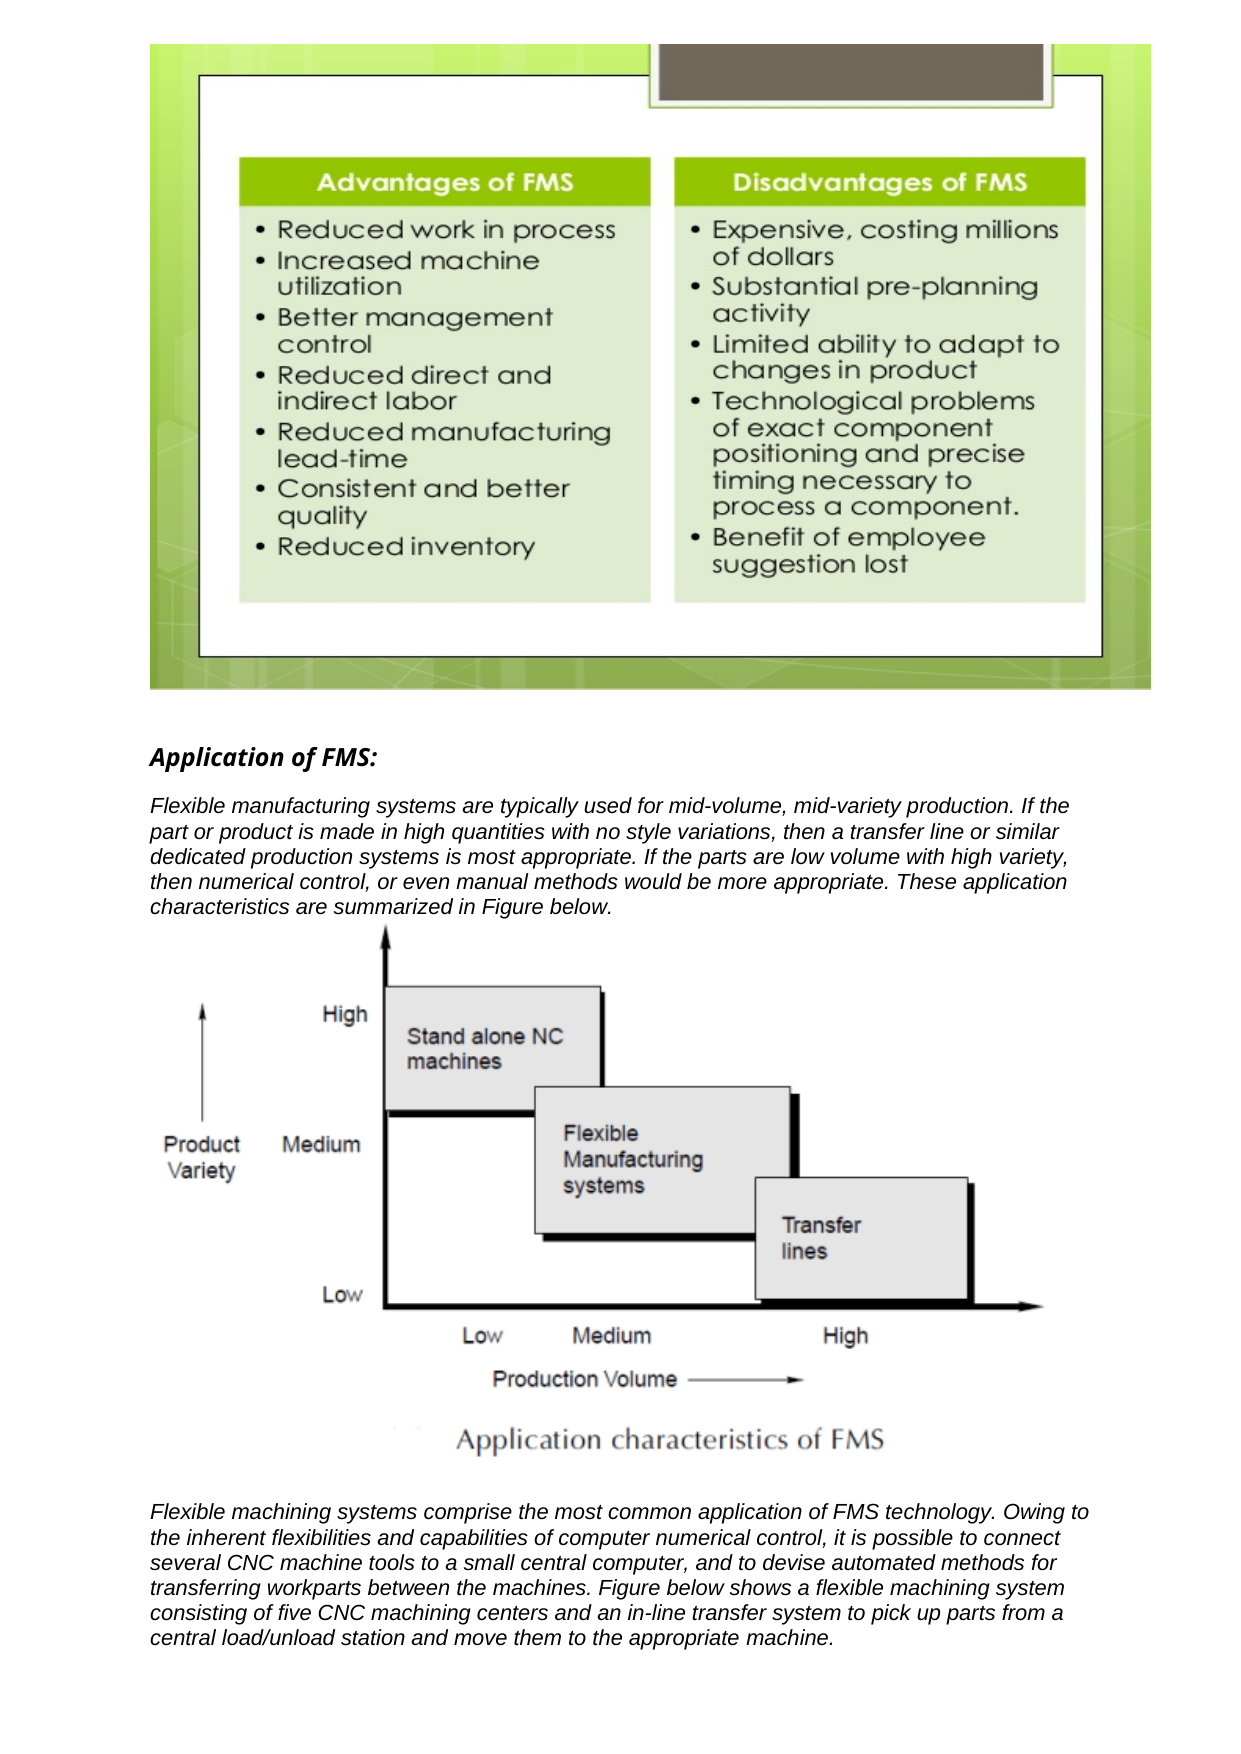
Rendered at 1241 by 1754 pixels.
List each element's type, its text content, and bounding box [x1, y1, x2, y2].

picture [150, 919, 1069, 1474]
text Application of FMS: [150, 740, 1090, 774]
picture [150, 44, 1152, 690]
text Flexible machining systems comprise the most common application of FMS technology. Owing to the inherent flexibilities and capabilities of computer numerical control, it is possible to connect several CNC machine tools to a small central computer, and to devise automated methods for transferring workparts between the machines. Figure below shows a flexible machining system consisting of five CNC machining centers and an in-line transfer system to pick up parts from a central load/unload station and move them to the appropriate machine. [150, 1499, 1090, 1651]
text Flexible manufacturing systems are typically used for mid-volume, mid-variety production. If the part or product is made in high quantities with no style variations, then a transfer line or similar dedicated production systems is most appropriate. If the parts are low volume with high variety, then numerical control, or even manual methods would be more appropriate. These application characteristics are summarized in Figure below. [150, 793, 1090, 919]
